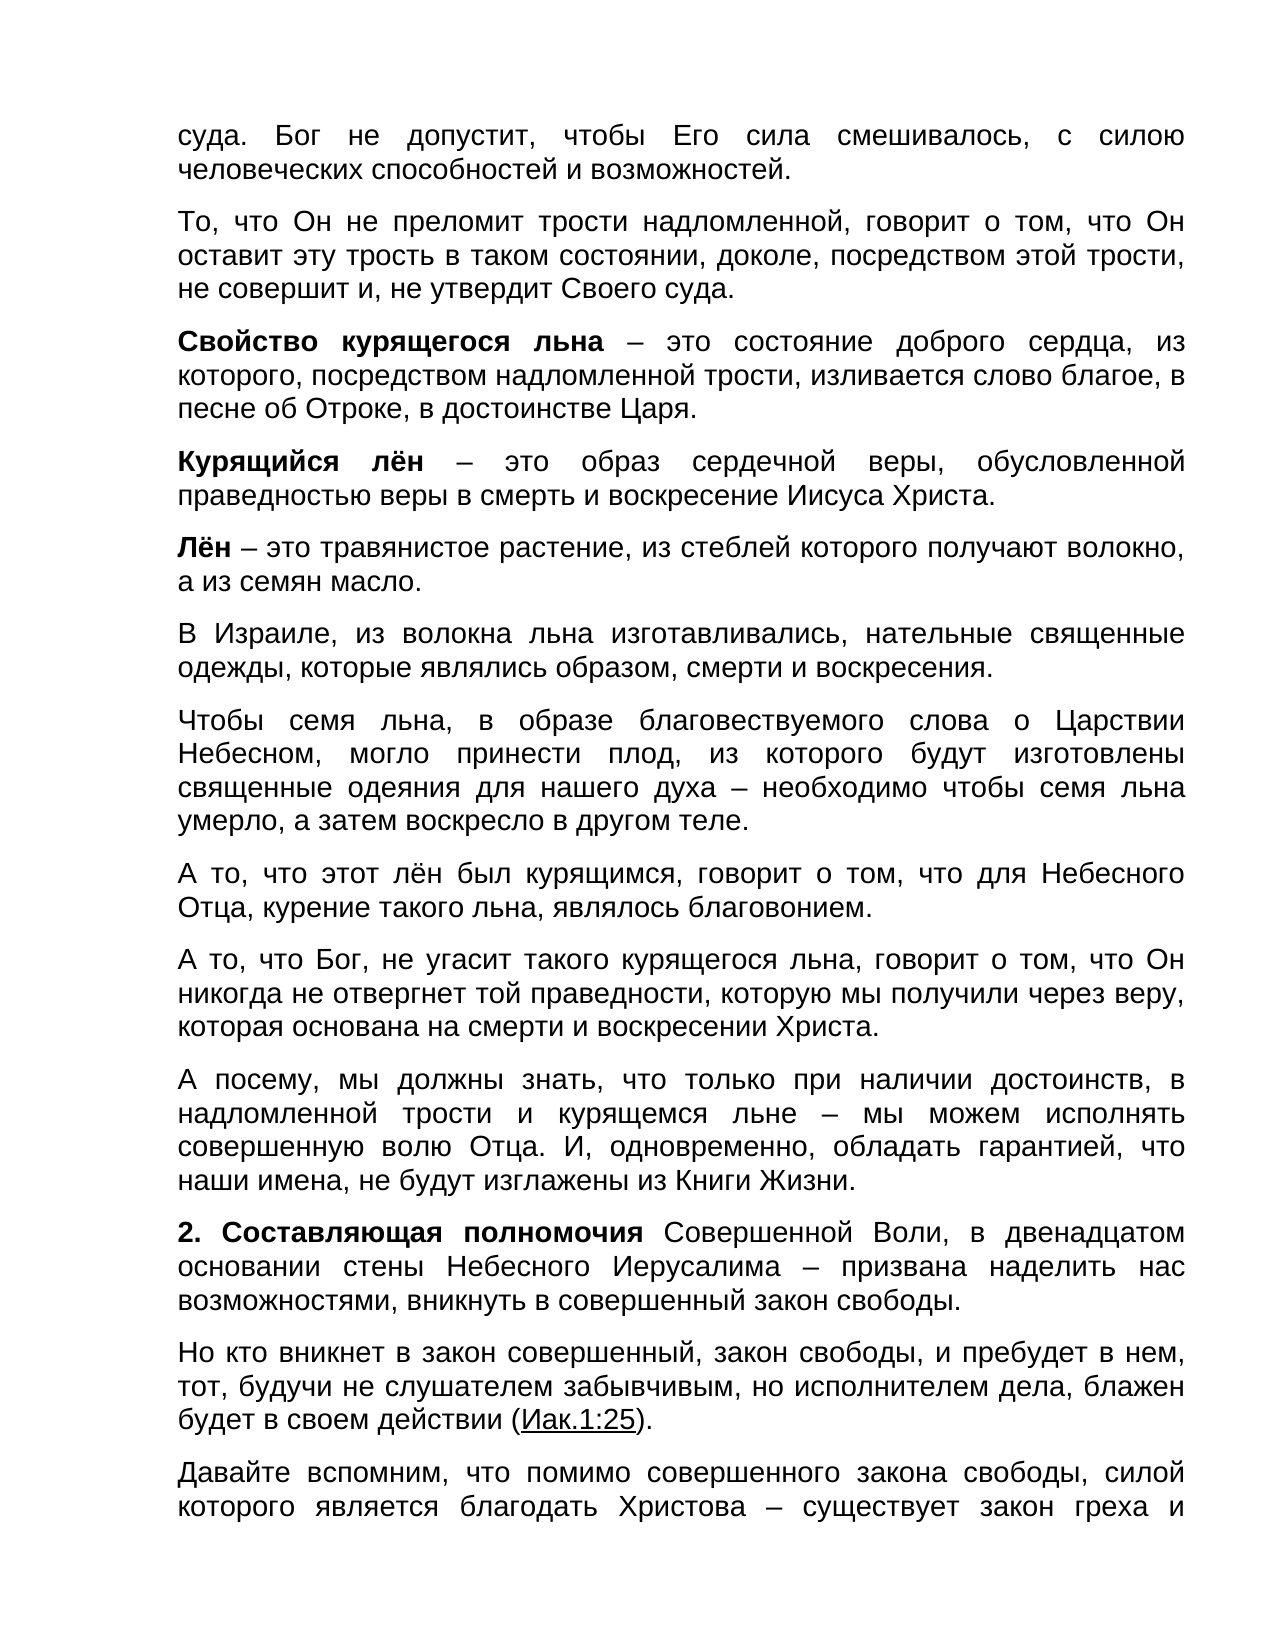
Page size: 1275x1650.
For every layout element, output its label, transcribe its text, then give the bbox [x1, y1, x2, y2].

text Свойство курящегося льна – это состояние доброго сердца, из которого, посредством надломленной трости, изливается слово благое, в песне об Отроке, в достоинстве Царя. [177, 324, 1186, 425]
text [177, 118, 1186, 185]
text Лён – это травянистое растение, из стеблей которого получают волокно, а из семян масло. [177, 530, 1186, 597]
text Но кто вникнет в закон совершенный, закон свободы, и пребудет в нем, тот, будучи не слушателем забывчивым, но исполнителем дела, блажен будет в своем действии (Иак.1:25). [177, 1335, 1186, 1436]
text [177, 1455, 1186, 1522]
text В Израиле, из волокна льна изготавливались, нательные священные одежды, которые являлись образом, смерти и воскресения. [177, 616, 1186, 683]
text То, что Он не преломит трости надломленной, говорит о том, что Он оставит эту трость в таком состоянии, доколе, посредством этой трости, не совершит и, не утвердит Своего суда. [177, 204, 1186, 305]
text А то, что Бог, не угасит такого курящегося льна, говорит о том, что Он никогда не отвергнет той праведности, которую мы получили через веру, которая основана на смерти и воскресении Христа. [177, 942, 1186, 1043]
text А то, что этот лён был курящимся, говорит о том, что для Небесного Отца, курение такого льна, являлось благовонием. [177, 856, 1186, 923]
text Курящийся лён – это образ сердечной веры, обусловленной праведностью веры в смерть и воскресение Иисуса Христа. [177, 444, 1186, 511]
text 2. Составляющая полномочия Совершенной Воли, в двенадцатом основании стены Небесного Иерусалима – призвана наделить нас возможностями, вникнуть в совершенный закон свободы. [177, 1215, 1186, 1316]
text Чтобы семя льна, в образе благовествуемого слова о Царствии Небесном, могло принести плод, из которого будут изготовлены священные одеяния для нашего духа – необходимо чтобы семя льна умерло, а затем воскресло в другом теле. [177, 703, 1186, 837]
text А посему, мы должны знать, что только при наличии достоинств, в надломленной трости и курящемся льне – мы можем исполнять совершенную волю Отца. И, одновременно, обладать гарантией, что наши имена, не будут изглажены из Книги Жизни. [177, 1062, 1186, 1196]
